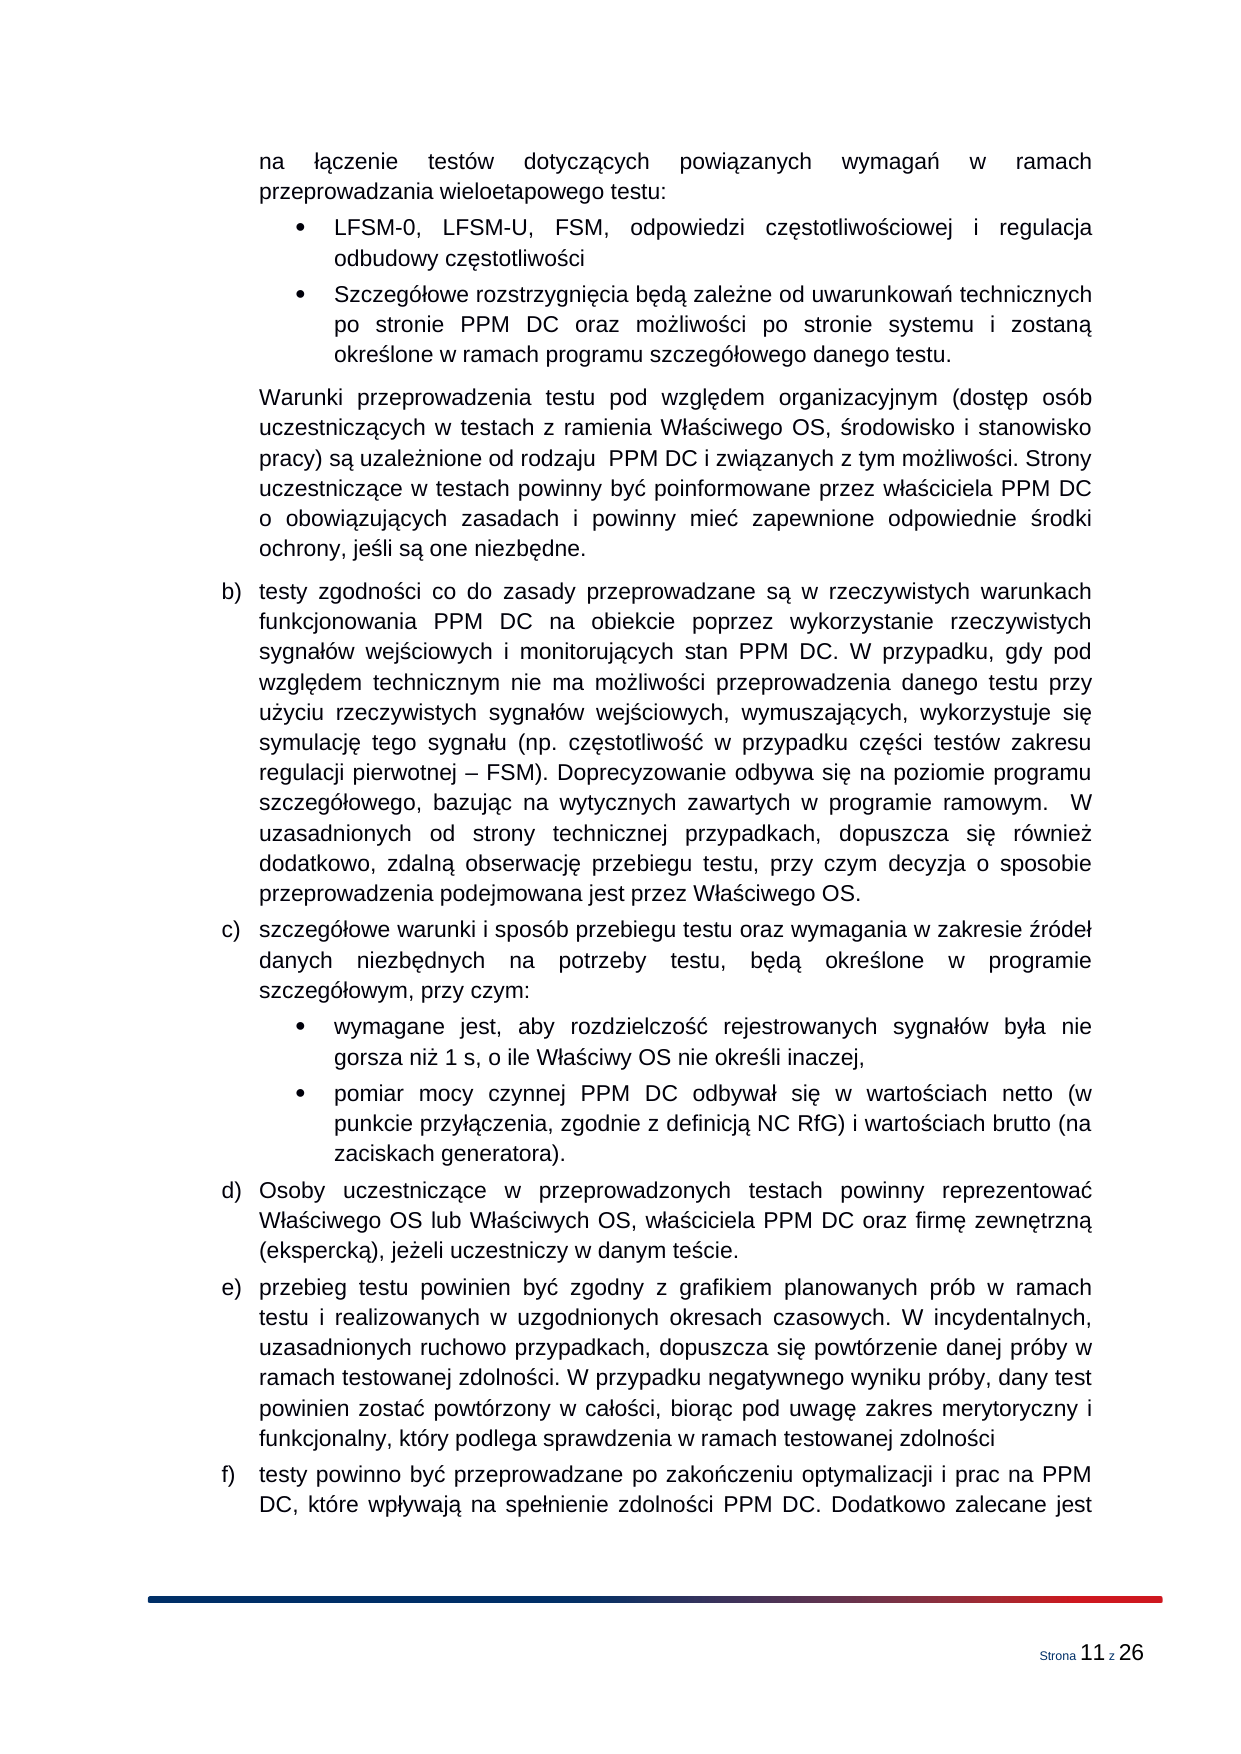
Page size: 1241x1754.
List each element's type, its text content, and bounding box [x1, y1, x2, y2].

list testy zgodności co do zasady przeprowadzane są w rzeczywistych warunkach funkcjonowania PPM DC na obiekcie poprzez wykorzystanie rzeczywistych sygnałów wejściowych i monitorujących stan PPM DC. W przypadku, gdy pod względem technicznym nie ma możliwości przeprowadzenia danego testu przy użyciu rzeczywistych sygnałów wejściowych, wymuszających, wykorzystuje się symulację tego sygnału (np. częstotliwość w przypadku części testów zakresu regulacji pierwotnej – FSM). Doprecyzowanie odbywa się na poziomie programu szczegółowego, bazując na wytycznych zawartych w programie ramowym. W uzasadnionych od strony technicznej przypadkach, dopuszcza się również dodatkowo, zdalną obserwację przebiegu testu, przy czym decyzja o sposobie przeprowadzenia podejmowana jest przez Właściwego OS. [221, 578, 1092, 906]
list Osoby uczestniczące w przeprowadzonych testach powinny reprezentować Właściwego OS lub Właściwych OS, właściciela PPM DC oraz firmę zewnętrzną (ekspercką), jeżeli uczestniczy w danym teście. [221, 1177, 1092, 1264]
list pomiar mocy czynnej PPM DC odbywał się w wartościach netto (w punkcie przyłączenia, zgodnie z definicją NC RfG) i wartościach brutto (na zaciskach generatora). [296, 1080, 1092, 1167]
list Szczegółowe rozstrzygnięcia będą zależne od uwarunkowań technicznych po stronie PPM DC oraz możliwości po stronie systemu i zostaną określone w ramach programu szczegółowego danego testu. [296, 281, 1092, 368]
list przebieg testu powinien być zgodny z grafikiem planowanych prób w ramach testu i realizowanych w uzgodnionych okresach czasowych. W incydentalnych, uzasadnionych ruchowo przypadkach, dopuszcza się powtórzenie danej próby w ramach testowanej zdolności. W przypadku negatywnego wyniku próby, dany test powinien zostać powtórzony w całości, biorąc pod uwagę zakres merytoryczny i funkcjonalny, który podlega sprawdzenia w ramach testowanej zdolności [221, 1274, 1092, 1451]
list LFSM-0, LFSM-U, FSM, odpowiedzi częstotliwościowej i regulacja odbudowy częstotliwości [296, 214, 1092, 271]
picture [147, 1596, 1163, 1603]
list wymagane jest, aby rozdzielczość rejestrowanych sygnałów była nie gorsza niż 1 s, o ile Właściwy OS nie określi inaczej, [296, 1013, 1092, 1070]
list szczegółowe warunki i sposób przebiegu testu oraz wymagania w zakresie źródeł danych niezbędnych na potrzeby testu, będą określone w programie szczegółowym, przy czym: [221, 916, 1092, 1003]
list Warunki przeprowadzenia testu pod względem organizacyjnym (dostęp osób uczestniczących w testach z ramienia Właściwego OS, środowisko i stanowisko pracy) są uzależnione od rodzaju PPM DC i związanych z tym możliwości. Strony uczestniczące w testach powinny być poinformowane przez właściciela PPM DC o obowiązujących zasadach i powinny mieć zapewnione odpowiednie środki ochrony, jeśli są one niezbędne. [259, 384, 1092, 562]
